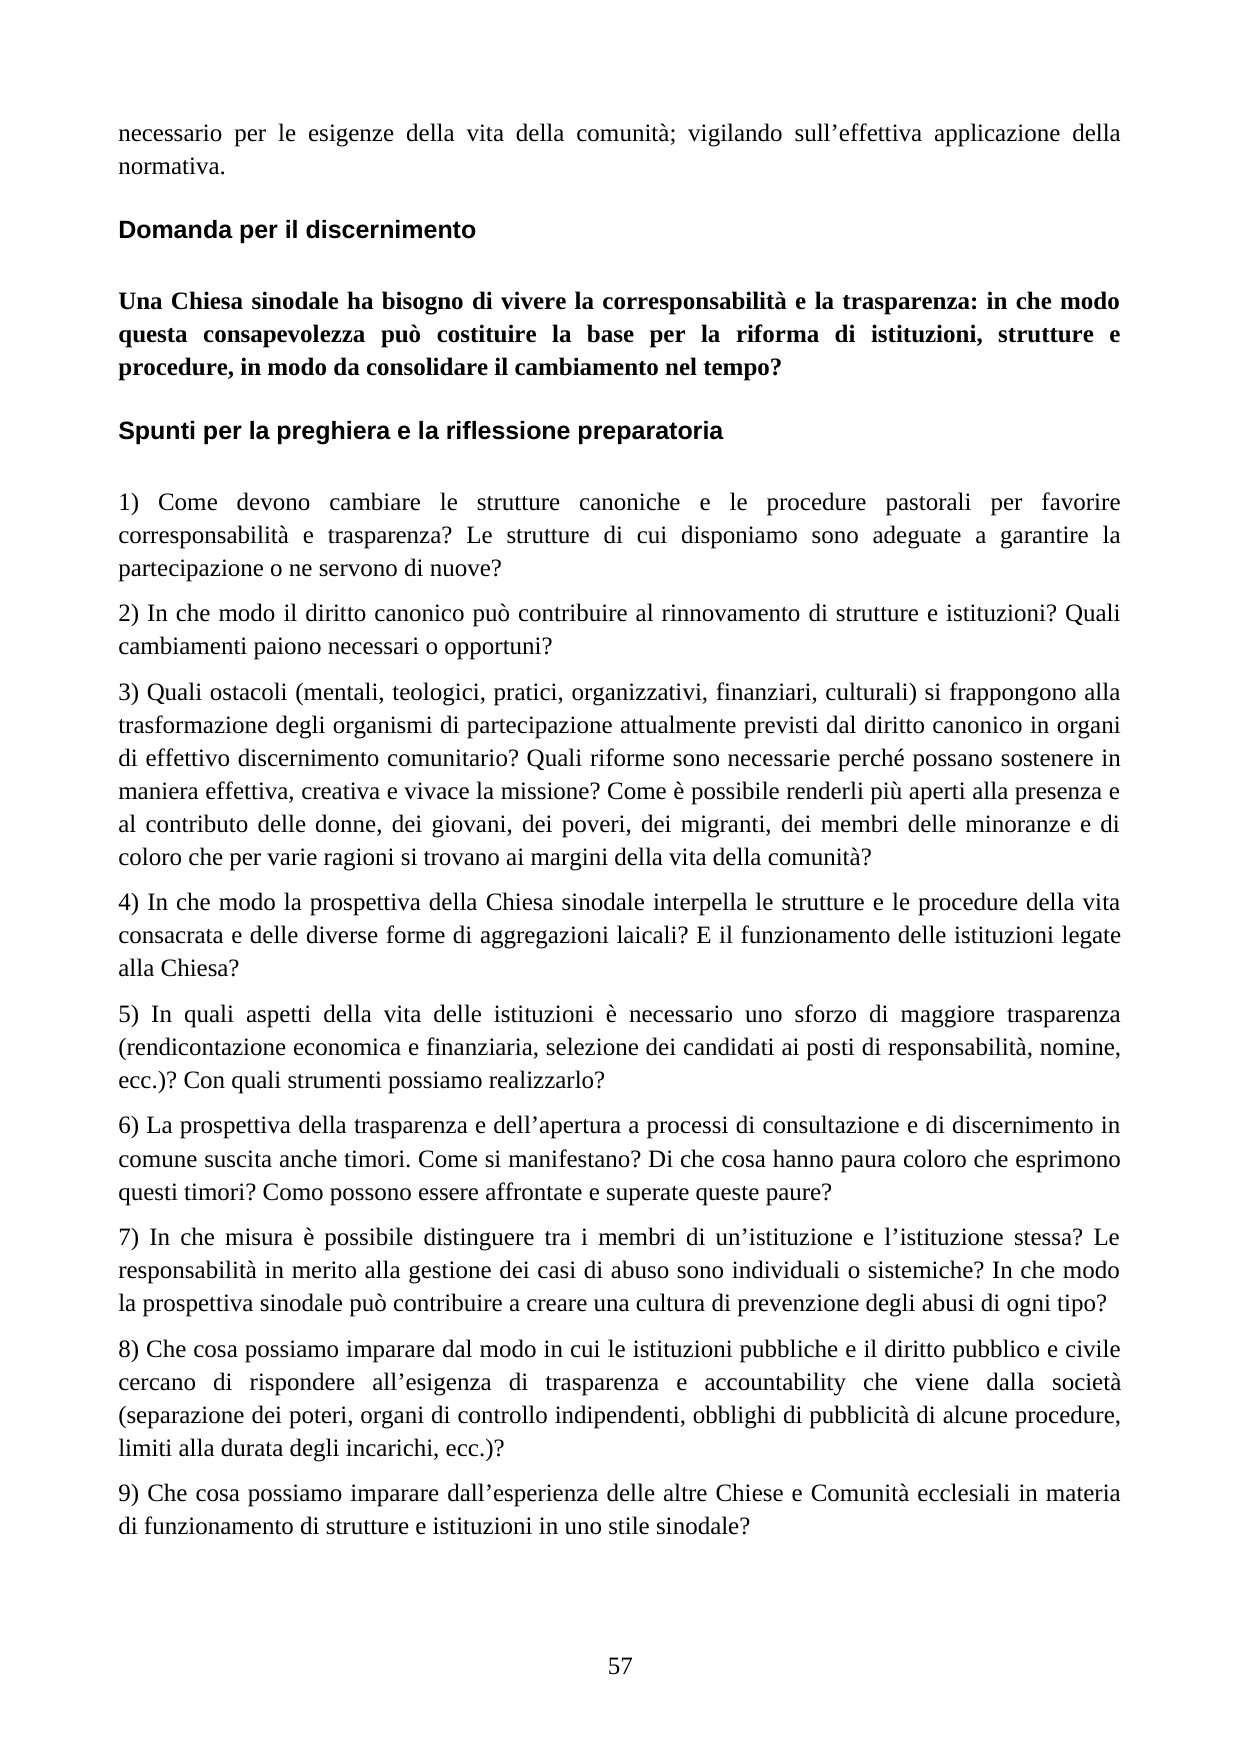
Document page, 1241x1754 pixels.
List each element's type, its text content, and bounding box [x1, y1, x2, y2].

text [118, 118, 1122, 180]
text 7) In che misura è possibile distinguere tra i membri di un’istituzione e l’istituzione stessa? Le responsabilità in merito alla gestione dei casi di abuso sono individuali o sistemiche? In che modo la prospettiva sinodale può contribuire a creare una cultura di prevenzione degli abusi di ogni tipo? [118, 1222, 1122, 1317]
text 6) La prospettiva della trasparenza e dell’apertura a processi di consultazione e di discernimento in comune suscita anche timori. Come si manifestano? Di che cosa hanno paura coloro che esprimono questi timori? Como possono essere affrontate e superate queste paure? [118, 1111, 1122, 1205]
text 2) In che modo il diritto canonico può contribuire al rinnovamento di strutture e istituzioni? Quali cambiamenti paiono necessari o opportuni? [118, 598, 1122, 660]
text 3) Quali ostacoli (mentali, teologici, pratici, organizzativi, finanziari, culturali) si frappongono alla trasformazione degli organismi di partecipazione attualmente previsti dal diritto canonico in organi di effettivo discernimento comunitario? Quali riforme sono necessarie perché possano sostenere in maniera effettiva, creativa e vivace la missione? Come è possibile renderli più aperti alla presenza e al contributo delle donne, dei giovani, dei poveri, dei migranti, dei membri delle minoranze e di coloro che per varie ragioni si trovano ai margini della vita della comunità? [118, 677, 1122, 871]
text 4) In che modo la prospettiva della Chiesa sinodale interpella le strutture e le procedure della vita consacrata e delle diverse forme di aggregazioni laicali? E il funzionamento delle istituzioni legate alla Chiesa? [118, 887, 1122, 982]
text 1) Come devono cambiare le strutture canoniche e le procedure pastorali per favorire corresponsabilità e trasparenza? Le strutture di cui disponiamo sono adeguate a garantire la partecipazione o ne servono di nuove? [118, 487, 1122, 582]
text Spunti per la preghiera e la riflessione preparatoria [118, 416, 1122, 445]
text Domanda per il discernimento [118, 215, 1122, 244]
text 5) In quali aspetti della vita delle istituzioni è necessario uno sforzo di maggiore trasparenza (rendicontazione economica e finanziaria, selezione dei candidati ai posti di responsabilità, nomine, ecc.)? Con quali strumenti possiamo realizzarlo? [118, 999, 1122, 1094]
text Una Chiesa sinodale ha bisogno di vivere la corresponsabilità e la trasparenza: in che modo questa consapevolezza può costituire la base per la riforma di istituzioni, strutture e procedure, in modo da consolidare il cambiamento nel tempo? [118, 286, 1122, 381]
text 9) Che cosa possiamo imparare dall’esperienza delle altre Chiese e Comunità ecclesiali in materia di funzionamento di strutture e istituzioni in uno stile sinodale? [118, 1478, 1122, 1540]
text 8) Che cosa possiamo imparare dal modo in cui le istituzioni pubbliche e il diritto pubblico e civile cercano di rispondere all’esigenza di trasparenza e accountability che viene dalla società (separazione dei poteri, organi di controllo indipendenti, obblighi di pubblicità di alcune procedure, limiti alla durata degli incarichi, ecc.)? [118, 1334, 1122, 1462]
